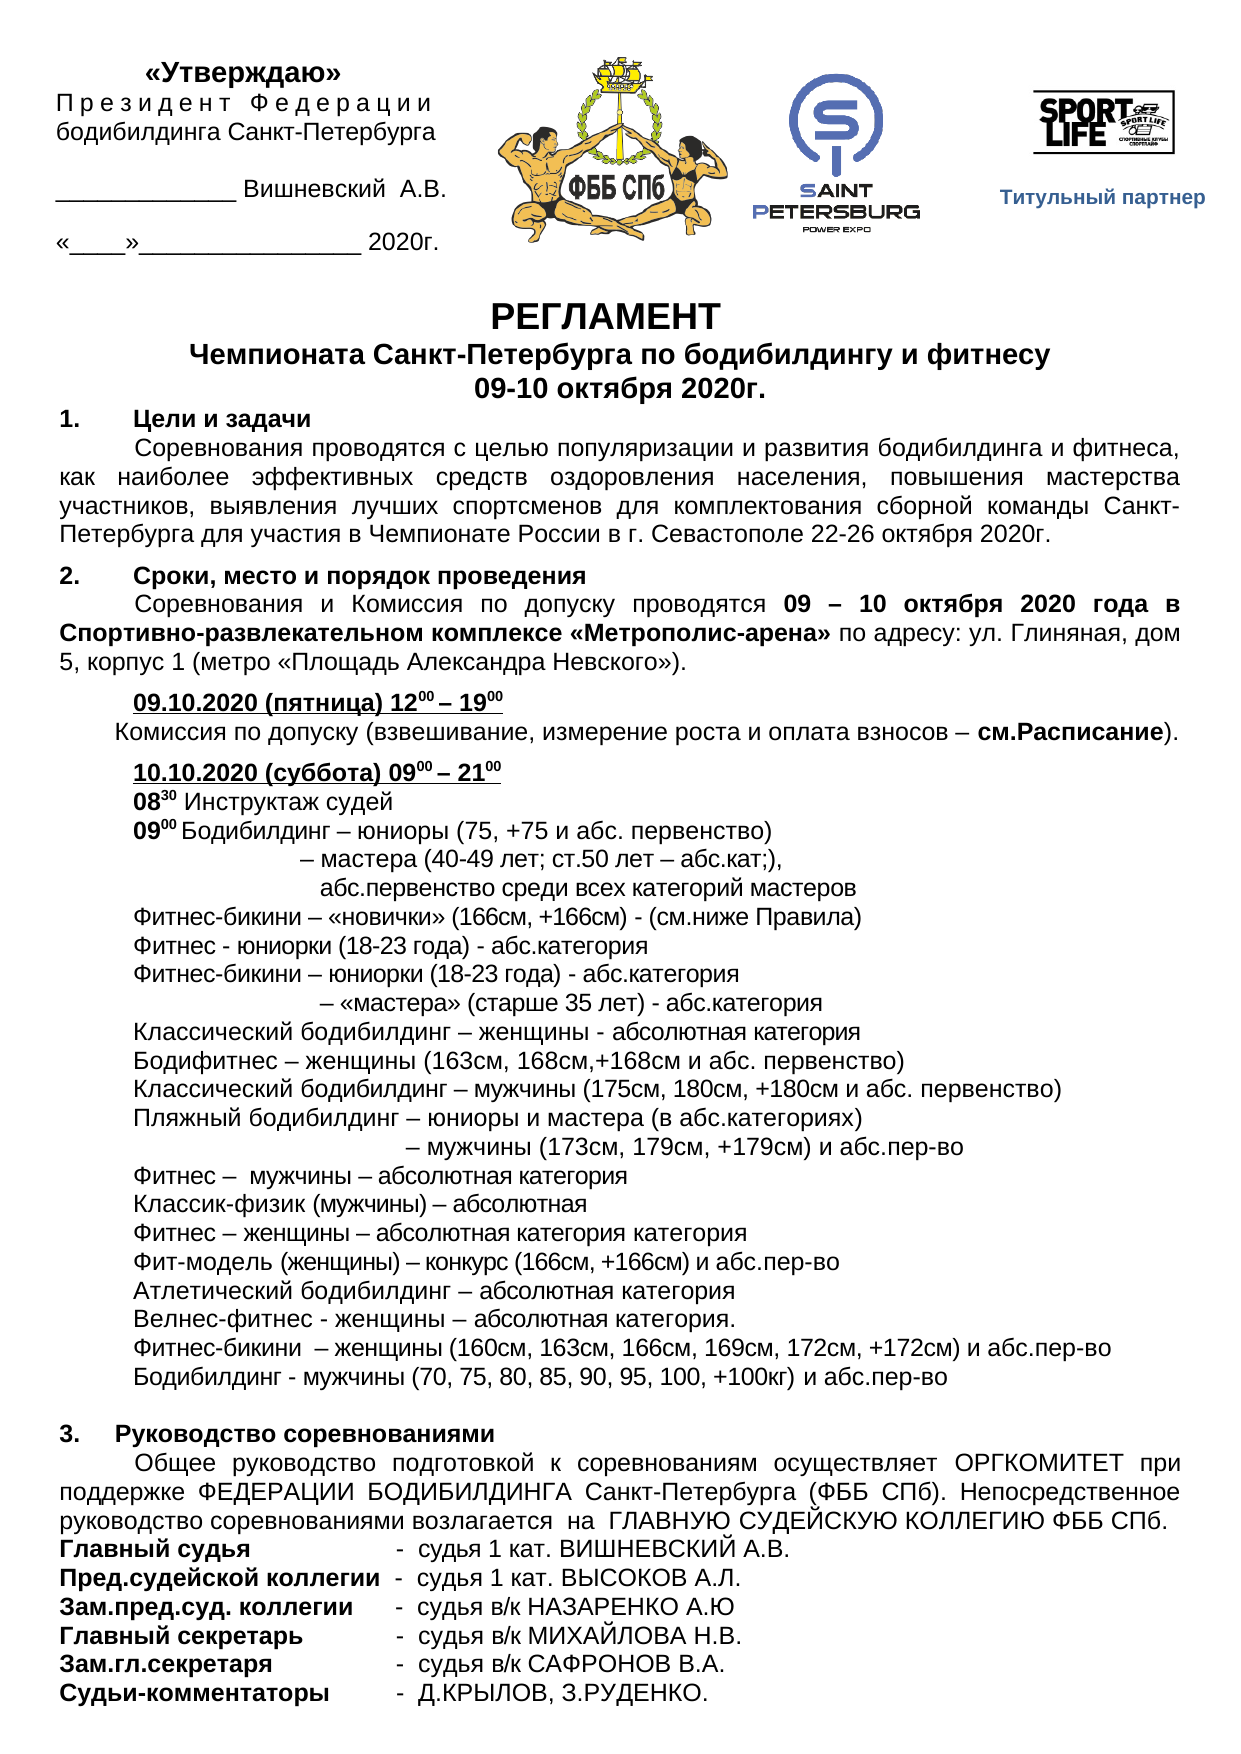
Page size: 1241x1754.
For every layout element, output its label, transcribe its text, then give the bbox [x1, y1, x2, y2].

text Пляжный бодибилдинг – юниоры и мастера (в абс.категориях) [59, 1103, 1181, 1132]
text Фитнес-бикини – «новички» (166см, +166см) - (см.ниже Правила) [59, 902, 1181, 931]
text 09.10.2020 (пятница) 1200 – 1900 [59, 688, 1181, 717]
text – «мастера» (старше 35 лет) - абс.категория [207, 988, 1181, 1017]
text Фитнес - юниорки (18-23 года) - абс.категория [59, 931, 1181, 959]
text Комиссия по допуску (взвешивание, измерение роста и оплата взносов – см.Расписание). [59, 717, 1181, 746]
text – мужчины (173см, 179см, +179см) и абс.пер-во [59, 1132, 1181, 1161]
picture [1001, 58, 1206, 185]
text Классический бодибилдинг – женщины - абсолютная категория [59, 1017, 1181, 1046]
text 09-10 октября 2020г. [59, 371, 1181, 404]
table_header [473, 30, 753, 266]
text – мастера (40-49 лет; ст.50 лет – абс.кат;), [280, 844, 1181, 873]
text Классический бодибилдинг – мужчины (175см, 180см, +180см и абс. первенство) [59, 1074, 1181, 1103]
text Бодифитнес – женщины (163см, 168см,+168см и абс. первенство) [133, 1046, 1181, 1074]
picture [753, 58, 931, 249]
text 0900 Бодибилдинг – юниоры (75, +75 и абс. первенство) [59, 816, 1181, 844]
text Пред.судейской коллегии - судья 1 кат. ВЫСОКОВ А.Л. [59, 1563, 1181, 1592]
table_header Титульный партнер [989, 30, 1217, 266]
text Фит-модель (женщины) – конкурс (166см, +166см) и абс.пер-во [59, 1247, 1181, 1276]
text Фитнес – женщины – абсолютная категория категория [133, 1218, 1181, 1247]
text Велнес-фитнес - женщины – абсолютная категория. [133, 1304, 1181, 1333]
text Судьи-комментаторы - Д.КРЫЛОВ, З.РУДЕНКО. [59, 1678, 1181, 1707]
text Фитнес-бикини – юниорки (18-23 года) - абс.категория [59, 959, 1181, 988]
text Атлетический бодибилдинг – абсолютная категория [133, 1276, 1181, 1304]
text Соревнования проводятся с целью популяризации и развития бодибилдинга и фитнеса, как наиболее эффективных средств оздоровления населения, повышения мастерства участников, выявления лучших спортсменов для комплектования сборной команды Санкт-Петербурга для участия в Чемпионате России в г. Севастополе 22-26 октября 2020г. [59, 433, 1181, 548]
subtitle РЕГЛАМЕНТ [354, 294, 1181, 337]
text 3. Руководство соревнованиями [59, 1419, 1181, 1448]
text Фитнес-бикини – женщины (160см, 163см, 166см, 169см, 172см, +172см) и абс.пер-во [59, 1333, 1181, 1362]
text Фитнес – мужчины – абсолютная категория [133, 1161, 1181, 1189]
table_header Титу [753, 30, 989, 266]
text Общее руководство подготовкой к соревнованиям осуществляет оргкомитет при поддержке Федерации бодибилдинга Санкт-Петербурга (ФББ СПб). Непосредственное руководство соревнованиями возлагается на ГЛАВНУЮ судейскую коллегию ФББ СПб. [59, 1448, 1181, 1534]
text Зам.пред.суд. коллегии - судья в/к НАЗАРЕНКО А.Ю [59, 1592, 1181, 1621]
text Соревнования и Комиссия по допуску проводятся 09 – 10 октября 2020 года в Спортивно-развлекательном комплексе «Метрополис-арена» по адресу: ул. Глиняная, дом 5, корпус 1 (метро «Площадь Александра Невского»). [59, 589, 1181, 676]
text Бодибилдинг - мужчины (70, 75, 80, 85, 90, 95, 100, +100кг) и абс.пер-во [59, 1362, 1181, 1391]
list Сроки, место и порядок проведения [59, 561, 1181, 589]
text Главный судья - судья 1 кат. ВИШНЕВСКИЙ А.В. [59, 1534, 1181, 1563]
text Главный секретарь - судья в/к Михайлова Н.В. [59, 1621, 1181, 1649]
text Классик-физик (мужчины) – абсолютная [133, 1189, 1181, 1218]
table_header «Утверждаю» Президент Федерации бодибилдинга Санкт-Петербурга _____________ Вишневский А.В. «____»________________ 2020г. [44, 30, 472, 266]
text абс.первенство среди всех категорий мастеров [280, 873, 1181, 902]
text 0830 Инструктаж судей [59, 787, 1181, 816]
text Зам.гл.секретаря - судья в/к САФРОНОВ В.А. [59, 1649, 1181, 1678]
picture [497, 57, 728, 243]
text 10.10.2020 (суббота) 0900 – 2100 [59, 758, 1181, 787]
list Цели и задачи [59, 404, 1181, 433]
text Чемпионата Санкт-Петербурга по бодибилдингу и фитнесу [59, 337, 1181, 371]
